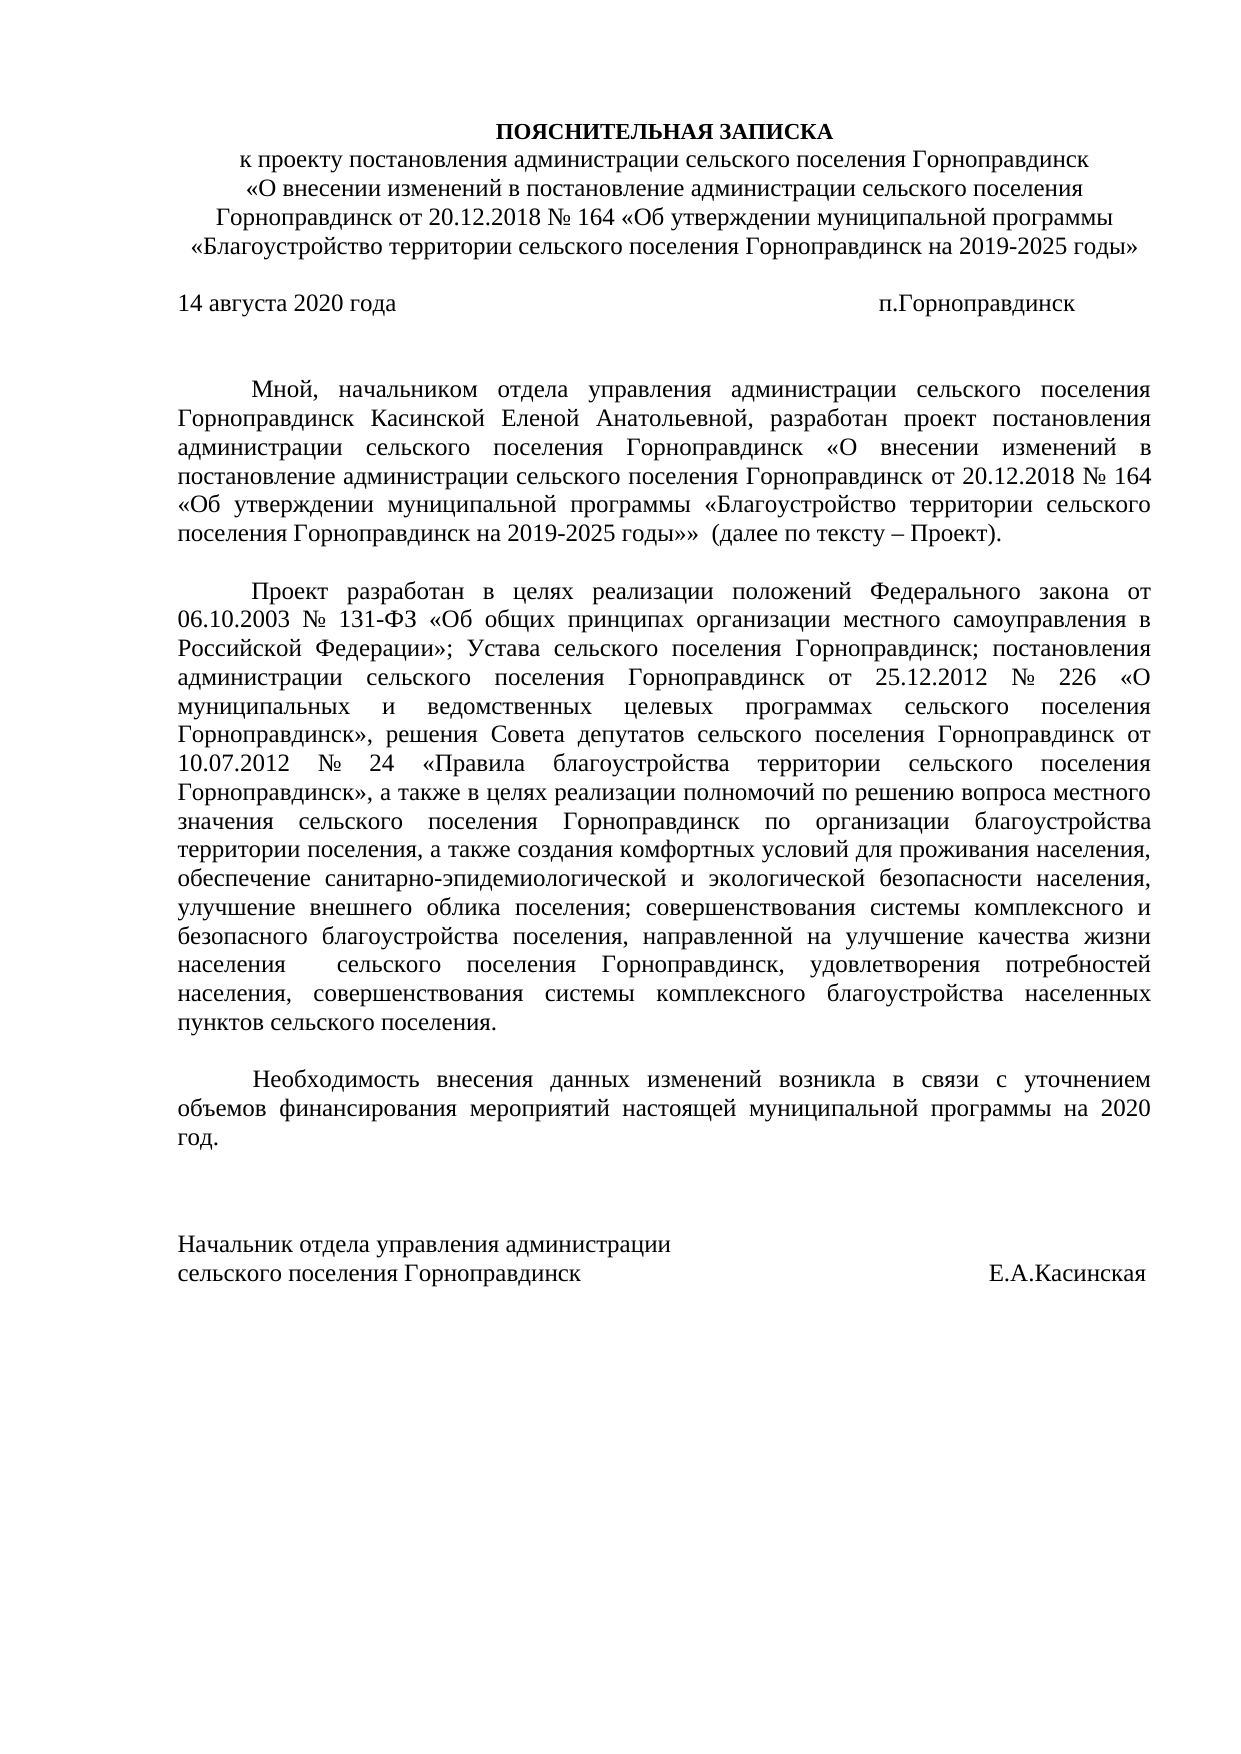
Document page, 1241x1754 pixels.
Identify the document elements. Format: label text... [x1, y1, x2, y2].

text сельского поселения Горноправдинск Е.А.Касинская [177, 1258, 1196, 1287]
text «О внесении изменений в постановление администрации сельского поселения Горноправдинск от 20.12.2018 № 164 «Об утверждении муниципальной программы [177, 173, 1152, 231]
text 14 августа 2020 года п.Горноправдинск [177, 288, 1152, 317]
text Необходимость внесения данных изменений возникла в связи с уточнением объемов финансирования мероприятий настоящей муниципальной программы на 2020 год. [177, 1064, 1152, 1151]
text Начальник отдела управления администрации [177, 1229, 1196, 1258]
text Мной, начальником отдела управления администрации сельского поселения Горноправдинск Касинской Еленой Анатольевной, разработан проект постановления администрации сельского поселения Горноправдинск «О внесении изменений в постановление администрации сельского поселения Горноправдинск от 20.12.2018 № 164 «Об утверждении муниципальной программы «Благоустройство территории сельского поселения Горноправдинск на 2019-2025 годы»» (далее по тексту – Проект). [177, 374, 1152, 547]
text ПОЯСНИТЕЛЬНАЯ ЗАПИСКА [177, 118, 1152, 144]
text к проекту постановления администрации сельского поселения Горноправдинск [177, 144, 1152, 173]
text Проект разработан в целях реализации положений Федерального закона от 06.10.2003 № 131-ФЗ «Об общих принципах организации местного самоуправления в Российской Федерации»; Устава сельского поселения Горноправдинск; постановления администрации сельского поселения Горноправдинск от 25.12.2012 № 226 «О муниципальных и ведомственных целевых программах сельского поселения Горноправдинск», решения Совета депутатов сельского поселения Горноправдинск от 10.07.2012 № 24 «Правила благоустройства территории сельского поселения Горноправдинск», а также в целях реализации полномочий по решению вопроса местного значения сельского поселения Горноправдинск по организации благоустройства территории поселения, а также создания комфортных условий для проживания населения, обеспечение санитарно-эпидемиологической и экологической безопасности населения, улучшение внешнего облика поселения; совершенствования системы комплексного и безопасного благоустройства поселения, направленной на улучшение качества жизни населения сельского поселения Горноправдинск, удовлетворения потребностей населения, совершенствования системы комплексного благоустройства населенных пунктов сельского поселения. [177, 576, 1152, 1036]
text «Благоустройство территории сельского поселения Горноправдинск на 2019-2025 годы» [177, 231, 1152, 259]
